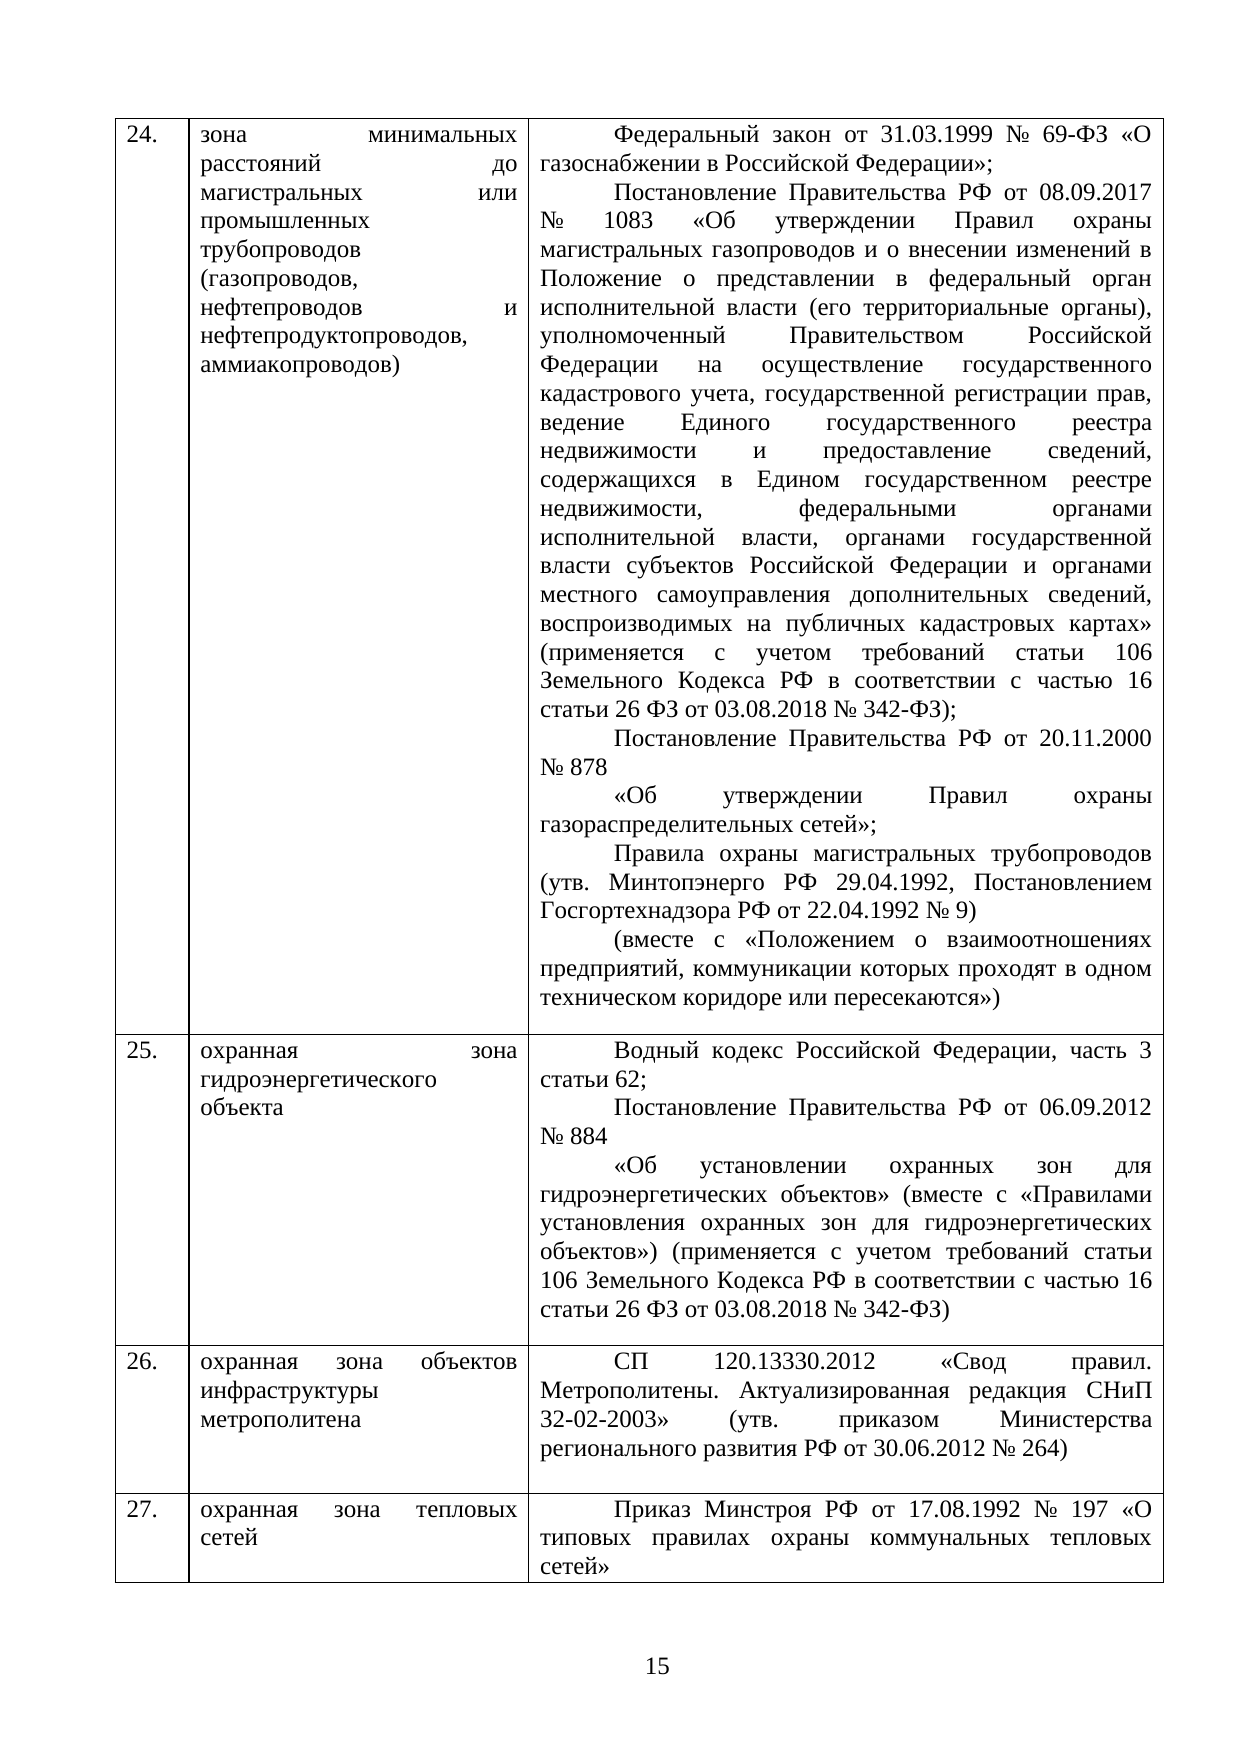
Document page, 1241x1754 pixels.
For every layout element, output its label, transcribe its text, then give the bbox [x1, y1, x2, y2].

table_cell Водный кодекс Российской Федерации, часть 3 статьи 62; Постановление Правительства РФ от 06.09.2012 № 884 «Об установлении охранных зон для гидроэнергетических объектов» (вместе с «Правилами установления охранных зон для гидроэнергетических объектов») (применяется с учетом требований статьи 106 Земельного Кодекса РФ в соответствии с частью 16 статьи 26 ФЗ от 03.08.2018 № 342-ФЗ) [529, 1035, 1163, 1345]
table_cell Федеральный закон от 31.03.1999 № 69-ФЗ «О газоснабжении в Российской Федерации»; Постановление Правительства РФ от 08.09.2017 № 1083 «Об утверждении Правил охраны магистральных газопроводов и о внесении изменений в Положение о представлении в федеральный орган исполнительной власти (его территориальные органы), уполномоченный Правительством Российской Федерации на осуществление государственного кадастрового учета, государственной регистрации прав, ведение Единого государственного реестра недвижимости и предоставление сведений, содержащихся в Едином государственном реестре недвижимости, федеральными органами исполнительной власти, органами государственной власти субъектов Российской Федерации и органами местного самоуправления дополнительных сведений, воспроизводимых на публичных кадастровых картах» (применяется с учетом требований статьи 106 Земельного Кодекса РФ в соответствии с частью 16 статьи 26 ФЗ от 03.08.2018 № 342-ФЗ); Постановление Правительства РФ от 20.11.2000 № 878 «Об утверждении Правил охраны газораспределительных сетей»; Правила охраны магистральных трубопроводов (утв. Минтопэнерго РФ 29.04.1992, Постановлением Госгортехнадзора РФ от 22.04.1992 № 9) (вместе с «Положением о взаимоотношениях предприятий, коммуникации которых проходят в одном техническом коридоре или пересекаются») [529, 119, 1163, 1034]
table_cell Приказ Минстроя РФ от 17.08.1992 № 197 «О типовых правилах охраны коммунальных тепловых сетей» [529, 1494, 1163, 1582]
table_cell СП 120.13330.2012 «Свод правил. Метрополитены. Актуализированная редакция СНиП 32-02-2003» (утв. приказом Министерства регионального развития РФ от 30.06.2012 № 264) [529, 1346, 1163, 1492]
table_cell [116, 1035, 188, 1345]
table_cell [116, 119, 188, 1034]
table_cell [116, 1346, 188, 1492]
table_cell охранная зона объектов инфраструктуры метрополитена [190, 1346, 528, 1492]
table_cell охранная зона гидроэнергетического объекта [190, 1035, 528, 1345]
table_cell [116, 1494, 188, 1582]
table_cell зона минимальных расстояний до магистральных или промышленных трубопроводов (газопроводов, нефтепроводов и нефтепродуктопроводов, аммиакопроводов) [190, 119, 528, 1034]
table_cell охранная зона тепловых сетей [190, 1494, 528, 1582]
